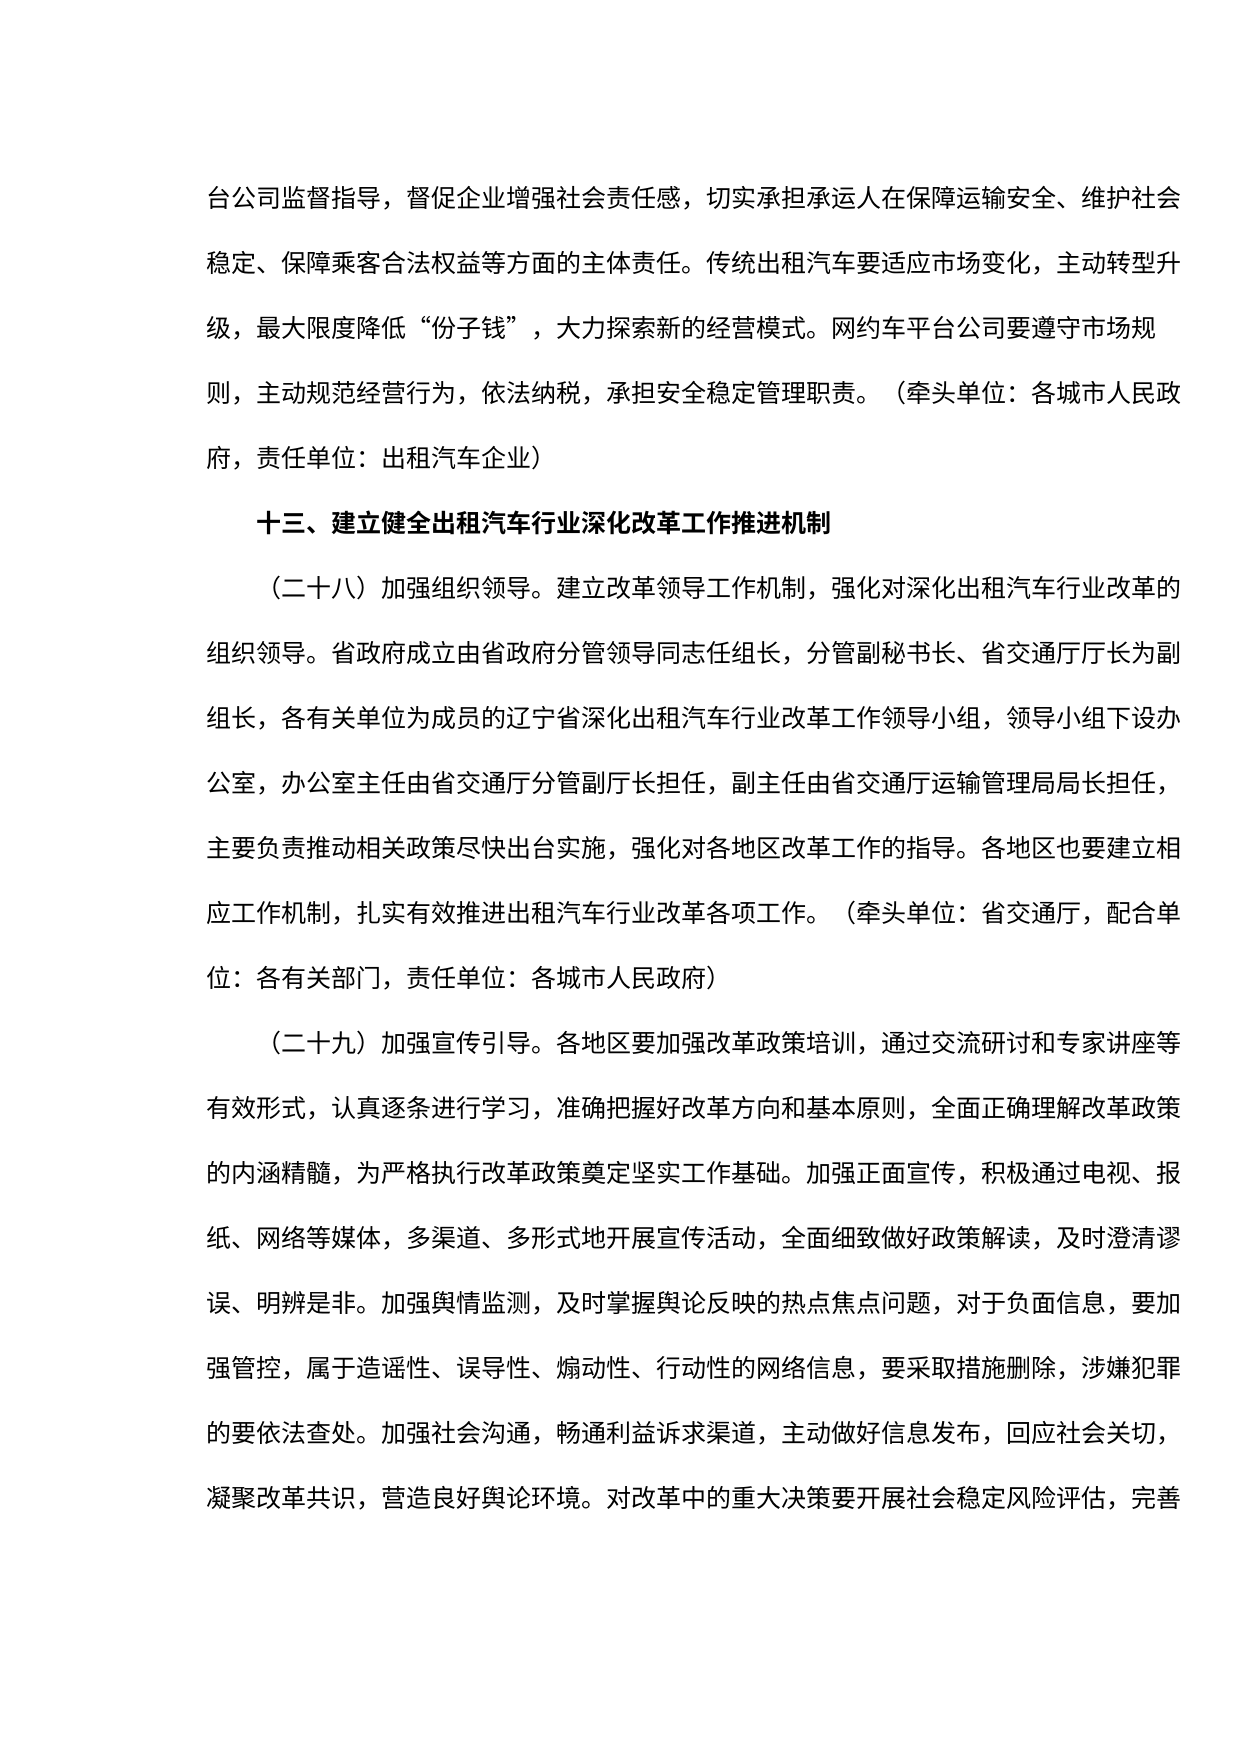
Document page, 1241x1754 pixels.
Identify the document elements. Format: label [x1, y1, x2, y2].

table_cell [188, 162, 1203, 1532]
